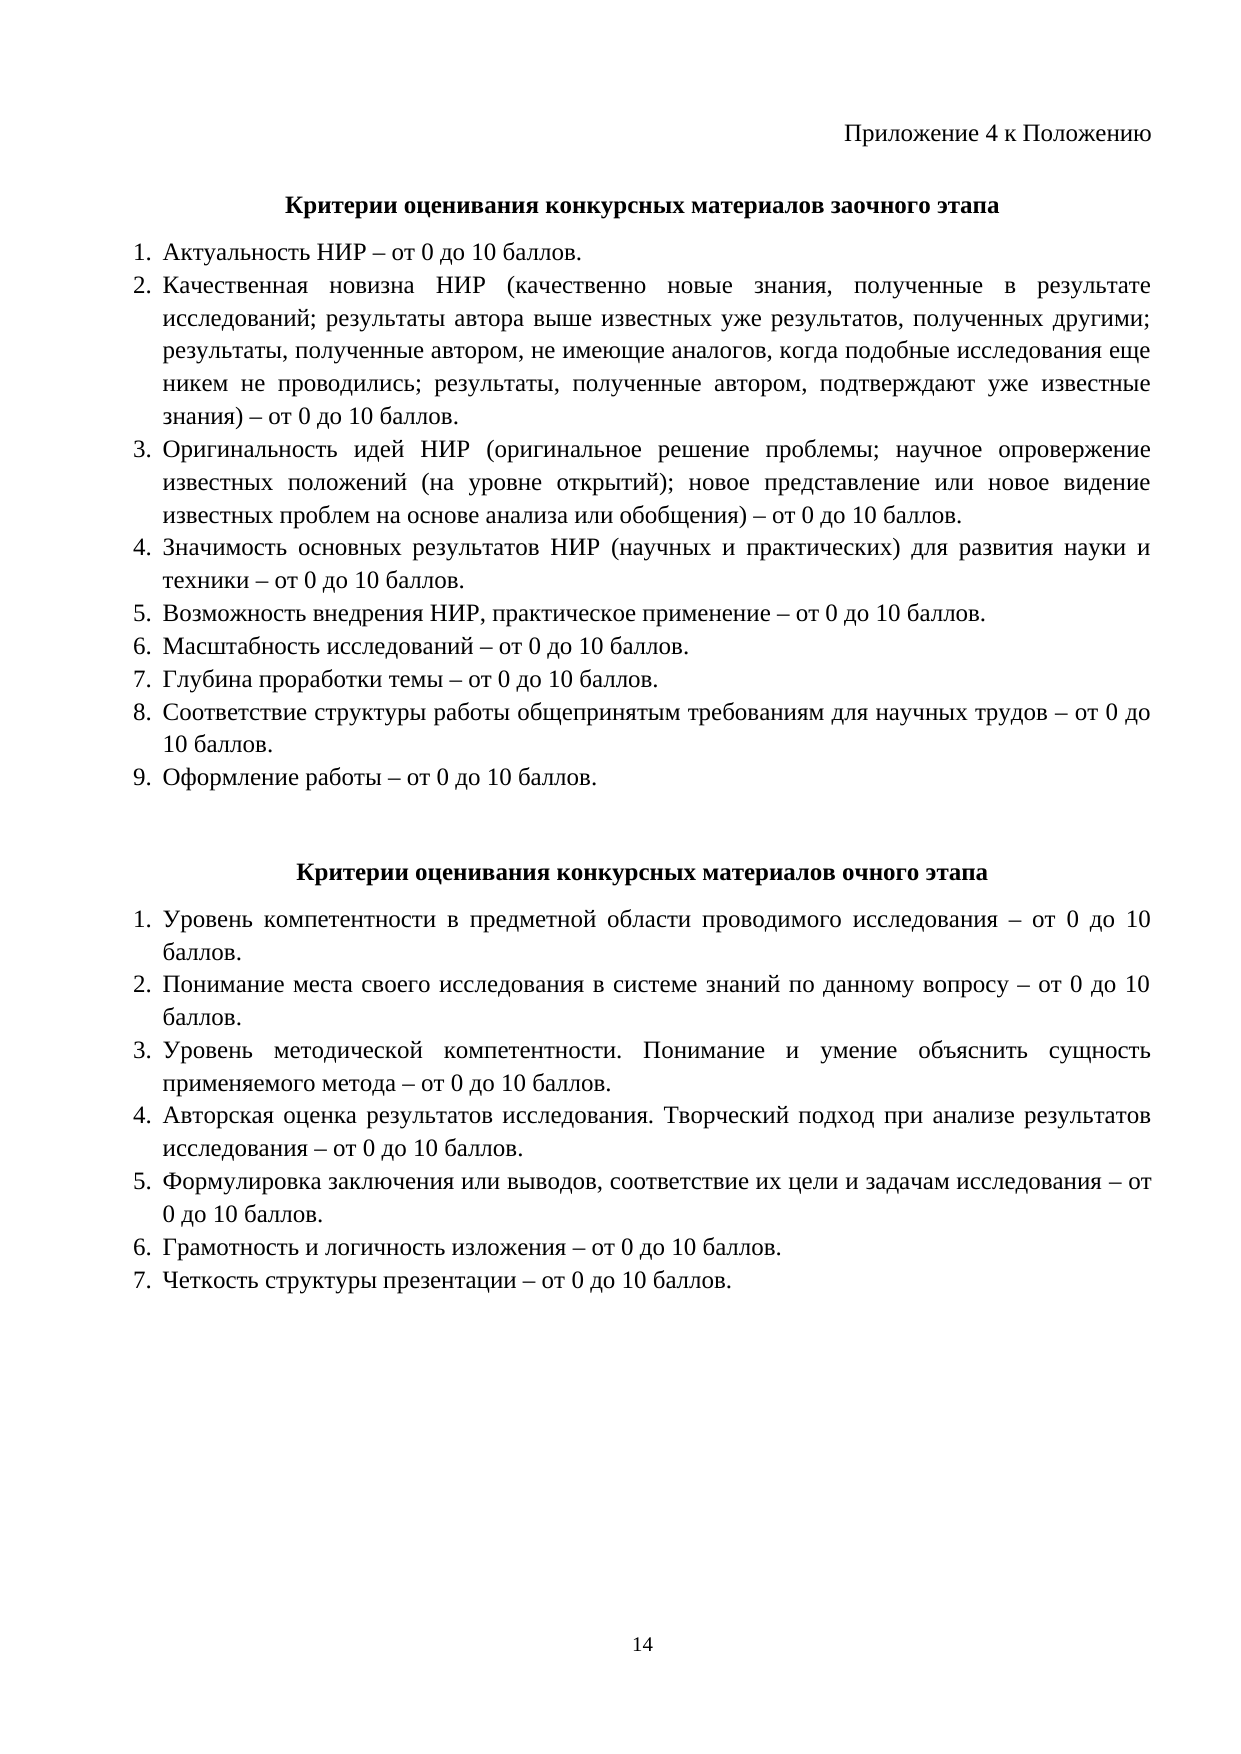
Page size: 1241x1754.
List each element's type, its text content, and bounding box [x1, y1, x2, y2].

list Оформление работы – от 0 до 10 баллов. [133, 758, 1152, 791]
list Грамотность и логичность изложения – от 0 до 10 баллов. [133, 1228, 1152, 1261]
text Критерии оценивания конкурсных материалов очного этапа [133, 857, 1152, 885]
text Критерии оценивания конкурсных материалов заочного этапа [133, 190, 1152, 219]
list Глубина проработки темы – от 0 до 10 баллов. [133, 660, 1152, 692]
list Качественная новизна НИР (качественно новые знания, полученные в результате исследований; результаты автора выше известных уже результатов, полученных другими; результаты, полученные автором, не имеющие аналогов, когда подобные исследования еще никем не проводились; результаты, полученные автором, подтверждают уже известные знания) – от 0 до 10 баллов. [133, 266, 1152, 430]
list Масштабность исследований – от 0 до 10 баллов. [133, 627, 1152, 660]
list Четкость структуры презентации – от 0 до 10 баллов. [133, 1261, 1152, 1293]
list Соответствие структуры работы общепринятым требованиям для научных трудов – от 0 до 10 баллов. [133, 692, 1152, 758]
list Уровень компетентности в предметной области проводимого исследования – от 0 до 10 баллов. [133, 900, 1152, 965]
list Оригинальность идей НИР (оригинальное решение проблемы; научное опровержение известных положений (на уровне открытий); новое представление или новое видение известных проблем на основе анализа или обобщения) – от 0 до 10 баллов. [133, 430, 1152, 528]
text Приложение 4 к Положению [133, 118, 1152, 147]
list Значимость основных результатов НИР (научных и практических) для развития науки и техники – от 0 до 10 баллов. [133, 528, 1152, 594]
list Возможность внедрения НИР, практическое применение – от 0 до 10 баллов. [133, 594, 1152, 627]
list Авторская оценка результатов исследования. Творческий подход при анализе результатов исследования – от 0 до 10 баллов. [133, 1097, 1152, 1162]
list Уровень методической компетентности. Понимание и умение объяснить сущность применяемого метода – от 0 до 10 баллов. [133, 1031, 1152, 1097]
list Понимание места своего исследования в системе знаний по данному вопросу – от 0 до 10 баллов. [133, 965, 1152, 1031]
list Актуальность НИР – от 0 до 10 баллов. [133, 233, 1152, 266]
list Формулировка заключения или выводов, соответствие их цели и задачам исследования – от 0 до 10 баллов. [133, 1162, 1152, 1228]
